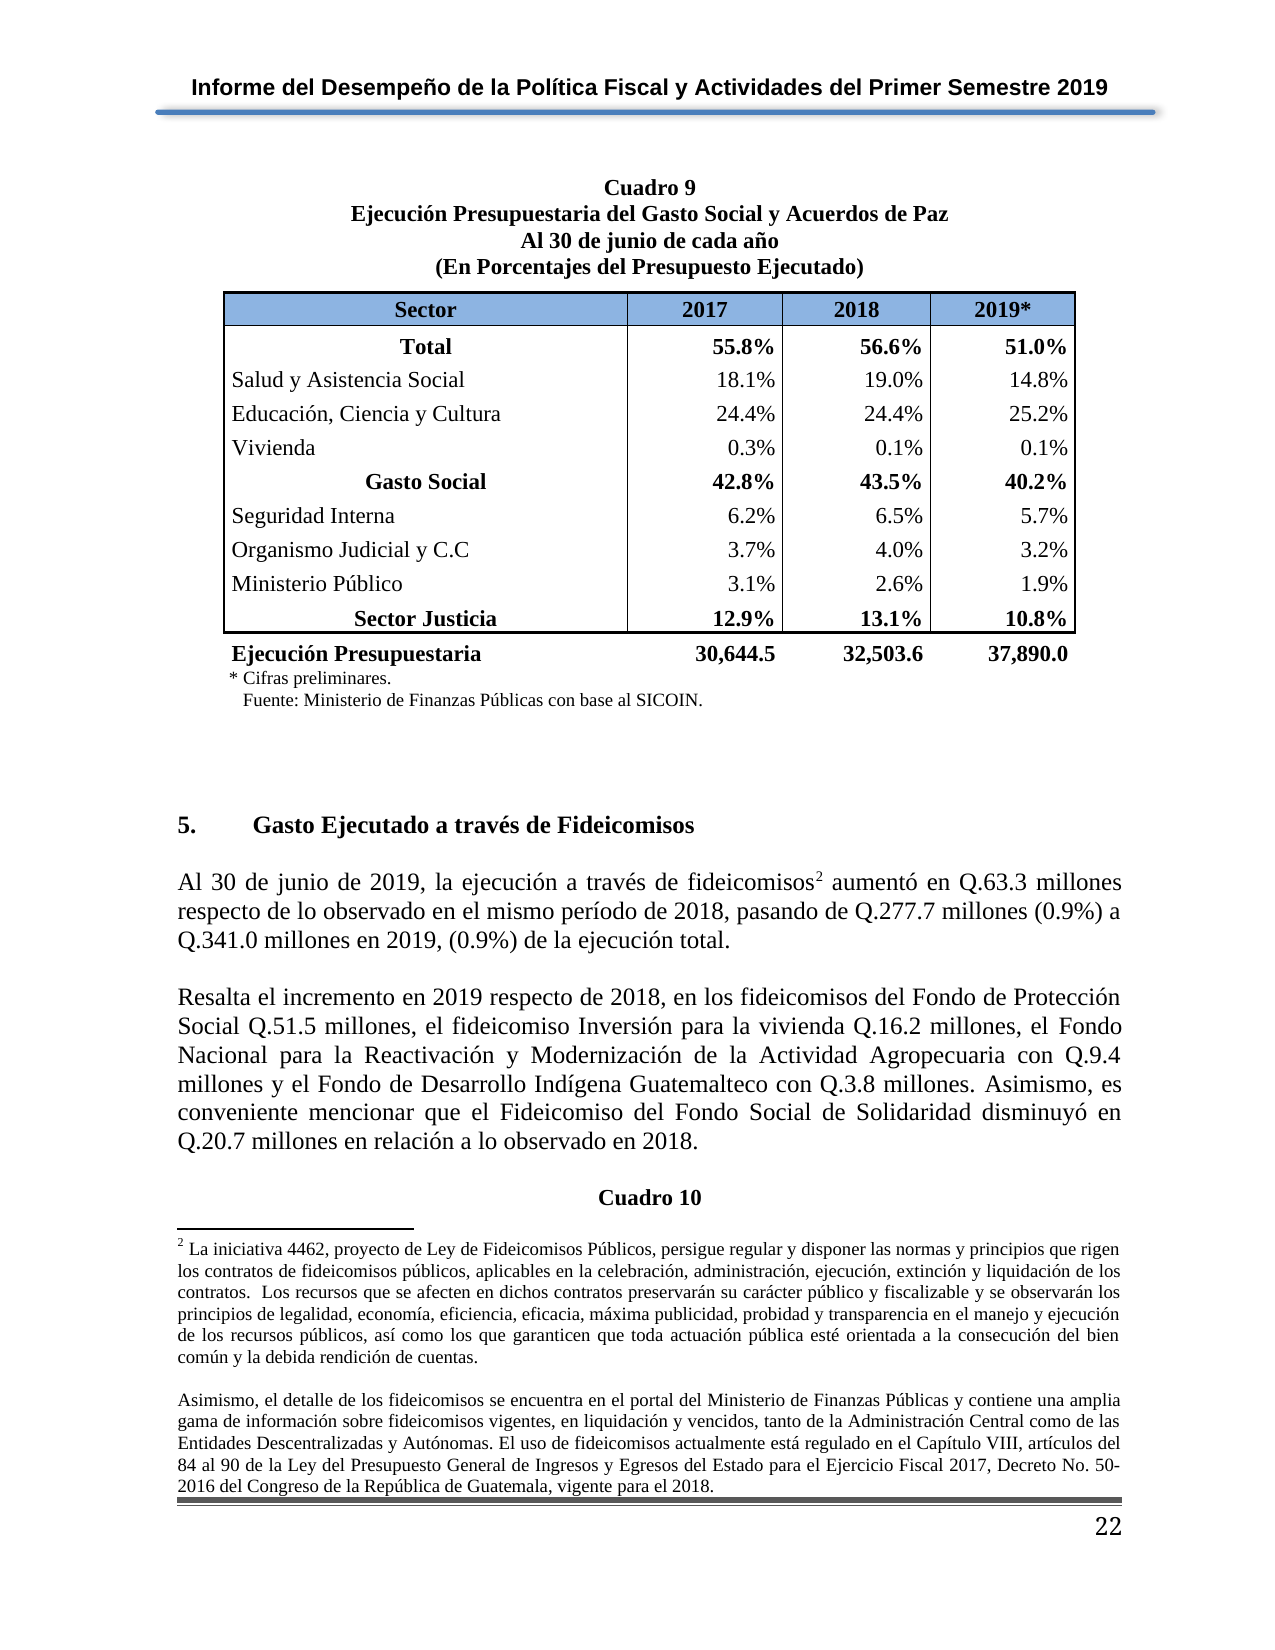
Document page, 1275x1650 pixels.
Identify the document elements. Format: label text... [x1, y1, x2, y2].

text Fuente: Ministerio de Finanzas Públicas con base al SICOIN. [177, 688, 1122, 710]
table_cell 43.5% [783, 461, 930, 494]
table_cell 24.4% [783, 393, 930, 427]
text Ejecución Presupuestaria del Gasto Social y Acuerdos de Paz [177, 200, 1122, 227]
table_cell 37,890.0 [930, 634, 1075, 667]
table_header Sector [225, 294, 627, 325]
table_cell Total [225, 326, 627, 359]
table_cell 12.9% [628, 596, 782, 631]
table_cell 3.1% [628, 562, 782, 596]
table_cell Sector Justicia [225, 596, 627, 631]
table_cell 24.4% [628, 393, 782, 427]
table_cell 0.1% [783, 427, 930, 461]
list Gasto Ejecutado a través de Fideicomisos [177, 810, 1122, 839]
table_cell Vivienda [225, 427, 627, 461]
text Cuadro 9 [177, 174, 1122, 200]
table_cell Organismo Judicial y C.C [225, 528, 627, 562]
table_cell Educación, Ciencia y Cultura [225, 393, 627, 427]
table_cell 6.5% [783, 495, 930, 528]
table_cell Gasto Social [225, 461, 627, 494]
table_cell 0.3% [628, 427, 782, 461]
text Cuadro 10 [177, 1184, 1122, 1210]
table_cell 10.8% [931, 596, 1074, 631]
table_cell 30,644.5 [627, 634, 783, 667]
table_cell 32,503.6 [783, 634, 930, 667]
table_cell 40.2% [931, 461, 1074, 494]
table_header 2018 [783, 294, 930, 325]
table_cell 42.8% [628, 461, 782, 494]
table_cell 55.8% [628, 326, 782, 359]
table_cell 3.7% [628, 528, 782, 562]
table_cell Seguridad Interna [225, 495, 627, 528]
text Al 30 de junio de cada año [177, 227, 1122, 253]
table_cell 1.9% [931, 562, 1074, 596]
table_cell 2.6% [783, 562, 930, 596]
table_cell 19.0% [783, 359, 930, 393]
text Al 30 de junio de 2019, la ejecución a través de fideicomisos aumentó en Q.63.3 millones respecto de lo observado en el mismo período de 2018, pasando de Q.277.7 millones (0.9%) a Q.341.0 millones en 2019, (0.9%) de la ejecución total. [177, 867, 1122, 954]
table_cell 13.1% [783, 596, 930, 631]
text * Cifras preliminares. [177, 667, 1122, 688]
table_cell 4.0% [783, 528, 930, 562]
table_header 2019* [931, 294, 1074, 325]
table_cell 0.1% [931, 427, 1074, 461]
table_cell 6.2% [628, 495, 782, 528]
table_cell 14.8% [931, 359, 1074, 393]
table_cell 25.2% [931, 393, 1074, 427]
table_cell 51.0% [931, 326, 1074, 359]
table_cell 56.6% [783, 326, 930, 359]
text (En Porcentajes del Presupuesto Ejecutado) [177, 253, 1122, 279]
table_cell 5.7% [931, 495, 1074, 528]
table_cell Ministerio Público [225, 562, 627, 596]
table_cell Salud y Asistencia Social [225, 359, 627, 393]
table_cell Ejecución Presupuestaria [224, 634, 627, 667]
table_header 2017 [628, 294, 782, 325]
text Resalta el incremento en 2019 respecto de 2018, en los fideicomisos del Fondo de Protección Social Q.51.5 millones, el fideicomiso Inversión para la vivienda Q.16.2 millones, el Fondo Nacional para la Reactivación y Modernización de la Actividad Agropecuaria con Q.9.4 millones y el Fondo de Desarrollo Indígena Guatemalteco con Q.3.8 millones. Asimismo, es conveniente mencionar que el Fideicomiso del Fondo Social de Solidaridad disminuyó en Q.20.7 millones en relación a lo observado en 2018. [177, 982, 1122, 1155]
table_cell 18.1% [628, 359, 782, 393]
table_cell 3.2% [931, 528, 1074, 562]
